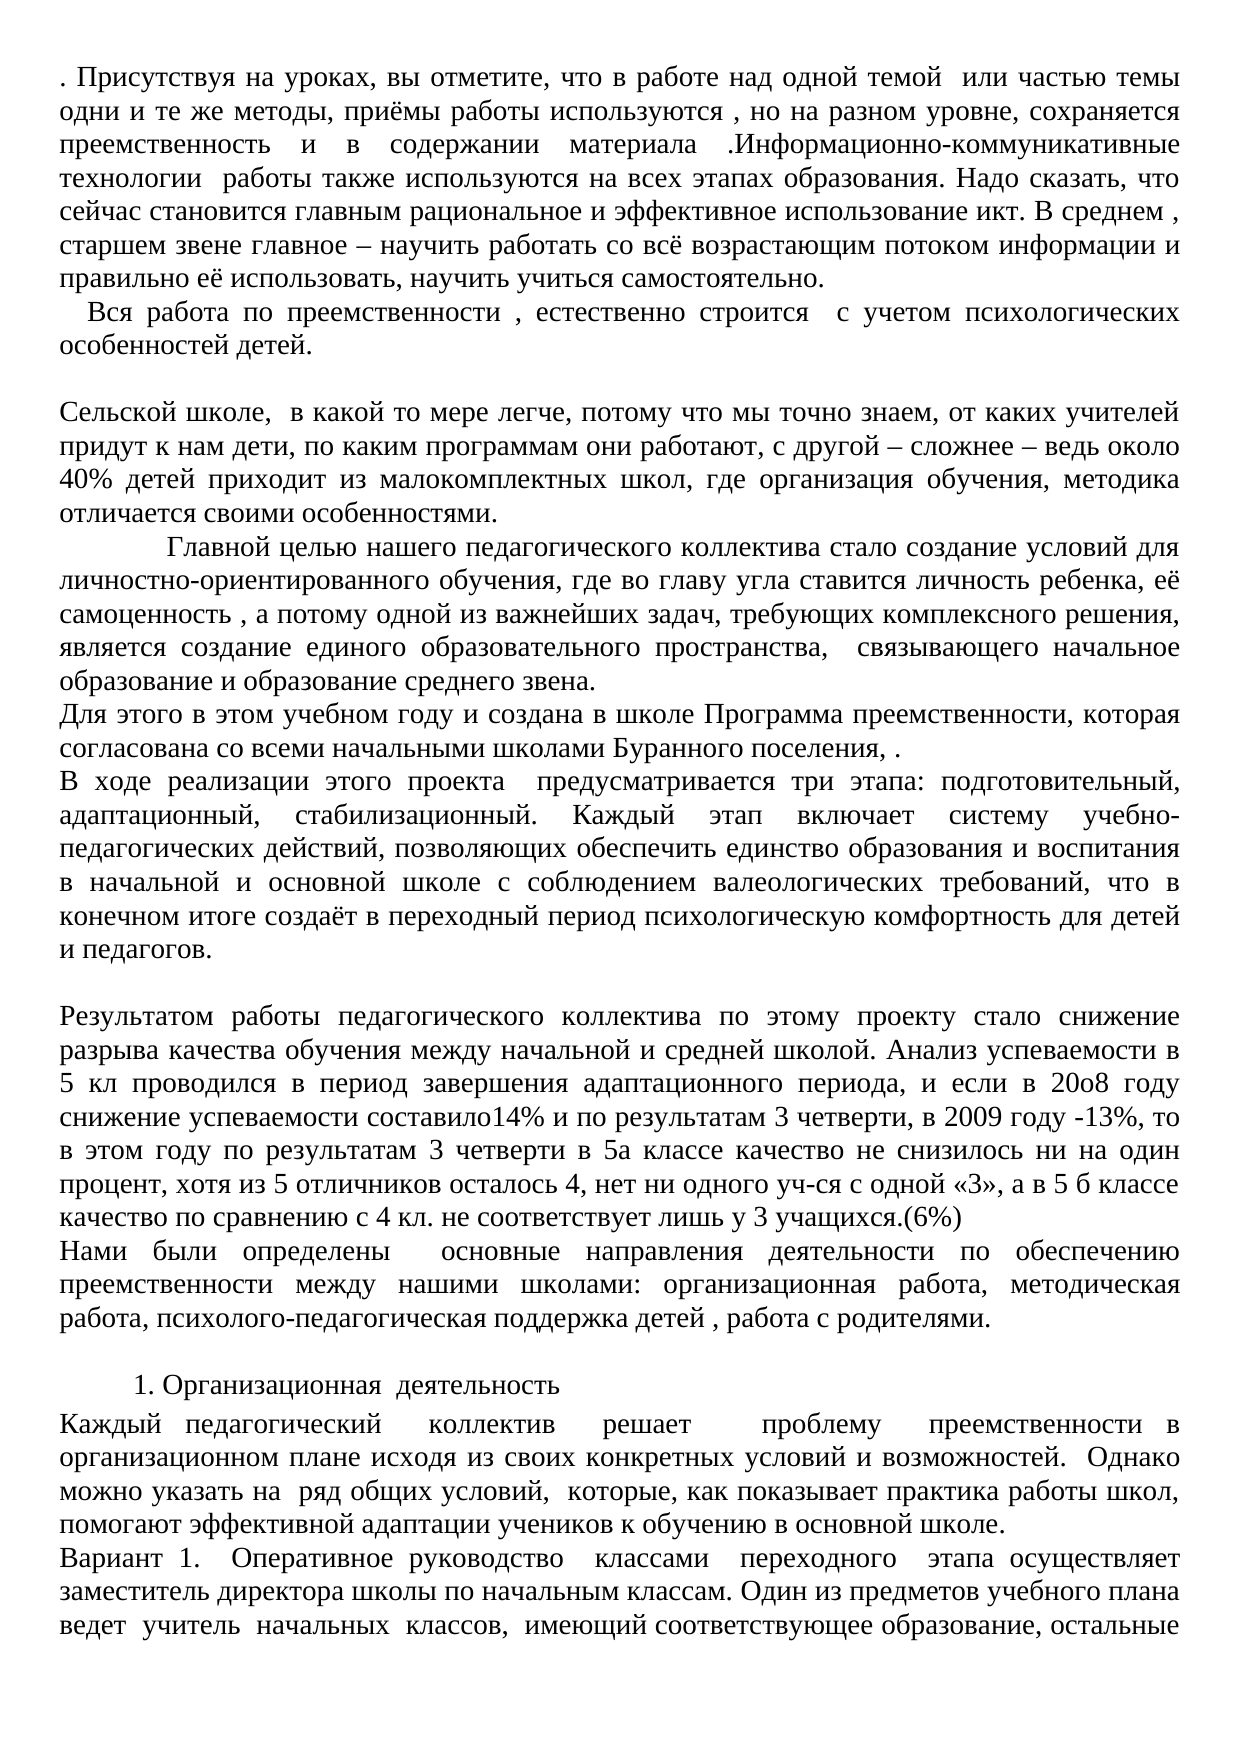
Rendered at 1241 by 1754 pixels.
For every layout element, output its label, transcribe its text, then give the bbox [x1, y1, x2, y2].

text Для этого в этом учебном году и создана в школе Программа преемственности, которая согласована со всеми начальными школами Буранного поселения, . [59, 696, 1181, 763]
text 1. Организационная деятельность [59, 1367, 1181, 1401]
text Главной целью нашего педагогического коллектива стало создание условий для личностно-ориентированного обучения, где во главу угла ставится личность ребенка, её самоценность , а потому одной из важнейших задач, требующих комплексного решения, является создание единого образовательного пространства, связывающего начальное образование и образование среднего звена. [59, 529, 1181, 696]
text Нами были определены основные направления деятельности по обеспечению преемственности между нашими школами: организационная работа, методическая работа, психолого-педагогическая поддержка детей , работа с родителями. [59, 1233, 1181, 1334]
text Сельской школе, в какой то мере легче, потому что мы точно знаем, от каких учителей придут к нам дети, по каким программам они работают, с другой – сложнее – ведь около 40% детей приходит из малокомплектных школ, где организация обучения, методика отличается своими особенностями. [59, 394, 1181, 529]
text Вся работа по преемственности , естественно строится с учетом психологических особенностей детей. [59, 294, 1181, 361]
text Каждый педагогический коллектив решает проблему преемственности в организационном плане исходя из своих конкретных условий и возможностей. Однако можно указать на ряд общих условий, которые, как показывает практика работы школ, помогают эффективной адаптации учеников к обучению в основной школе. [59, 1406, 1181, 1540]
text Результатом работы педагогического коллектива по этому проекту стало снижение разрыва качества обучения между начальной и средней школой. Анализ успеваемости в 5 кл проводился в период завершения адаптационного периода, и если в 20о8 году снижение успеваемости составило14% и по результатам 3 четверти, в 2009 году -13%, то в этом году по результатам 3 четверти в 5а классе качество не снизилось ни на один процент, хотя из 5 отличников осталось 4, нет ни одного уч-ся с одной «3», а в 5 б классе качество по сравнению с 4 кл. не соответствует лишь у 3 учащихся.(6%) [59, 998, 1181, 1233]
text . Присутствуя на уроках, вы отметите, что в работе над одной темой или частью темы одни и те же методы, приёмы работы используются , но на разном уровне, сохраняется преемственность и в содержании материала .Информационно-коммуникативные технологии работы также используются на всех этапах образования. Надо сказать, что сейчас становится главным рациональное и эффективное использование икт. В среднем , старшем звене главное – научить работать со всё возрастающим потоком информации и правильно её использовать, научить учиться самостоятельно. [59, 59, 1181, 294]
text В ходе реализации этого проекта предусматривается три этапа: подготовительный, адаптационный, стабилизационный. Каждый этап включает систему учебно-педагогических действий, позволяющих обеспечить единство образования и воспитания в начальной и основной школе с соблюдением валеологических требований, что в конечном итоге создаёт в переходный период психологическую комфортность для детей и педагогов. [59, 763, 1181, 965]
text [59, 1540, 1181, 1641]
